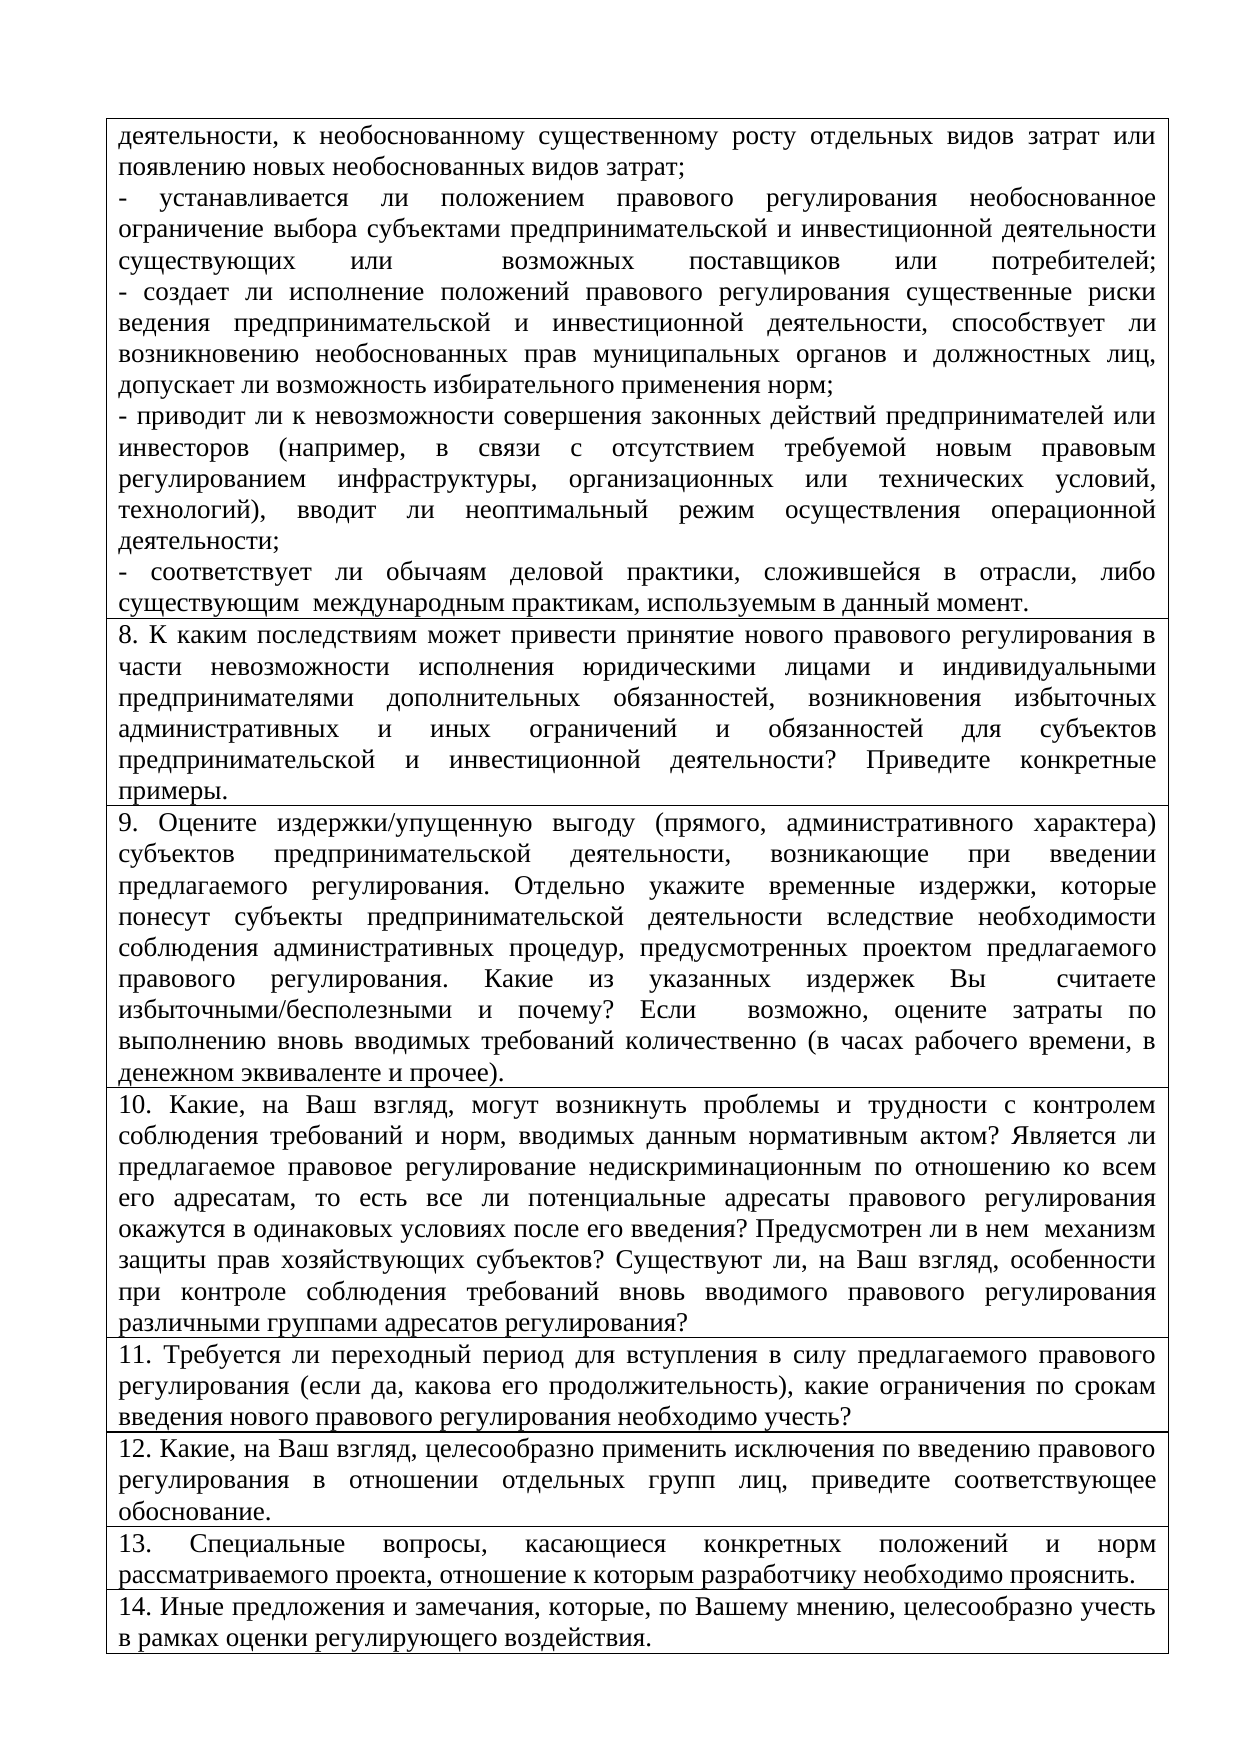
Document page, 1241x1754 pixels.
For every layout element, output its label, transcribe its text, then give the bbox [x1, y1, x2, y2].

table_cell 14. Иные предложения и замечания, которые, по Вашему мнению, целесообразно учесть в рамках оценки регулирующего воздействия. [107, 1590, 1168, 1653]
table_cell 9. Оцените издержки/упущенную выгоду (прямого, административного характера) субъектов предпринимательской деятельности, возникающие при введении предлагаемого регулирования. Отдельно укажите временные издержки, которые понесут субъекты предпринимательской деятельности вследствие необходимости соблюдения административных процедур, предусмотренных проектом предлагаемого правового регулирования. Какие из указанных издержек Вы считаете избыточными/бесполезными и почему? Если возможно, оцените затраты по выполнению вновь вводимых требований количественно (в часах рабочего времени, в денежном эквиваленте и прочее). [107, 806, 1168, 1087]
table_cell 8. К каким последствиям может привести принятие нового правового регулирования в части невозможности исполнения юридическими лицами и индивидуальными предпринимателями дополнительных обязанностей, возникновения избыточных административных и иных ограничений и обязанностей для субъектов предпринимательской и инвестиционной деятельности? Приведите конкретные примеры. [107, 619, 1168, 805]
table_cell 12. Какие, на Ваш взгляд, целесообразно применить исключения по введению правового регулирования в отношении отдельных групп лиц, приведите соответствующее обоснование. [107, 1433, 1168, 1526]
table_cell 13. Специальные вопросы, касающиеся конкретных положений и норм рассматриваемого проекта, отношение к которым разработчику необходимо прояснить. [107, 1527, 1168, 1589]
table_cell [107, 119, 1168, 617]
table_cell 11. Требуется ли переходный период для вступления в силу предлагаемого правового регулирования (если да, какова его продолжительность), какие ограничения по срокам введения нового правового регулирования необходимо учесть? [107, 1338, 1168, 1431]
table_cell 10. Какие, на Ваш взгляд, могут возникнуть проблемы и трудности с контролем соблюдения требований и норм, вводимых данным нормативным актом? Является ли предлагаемое правовое регулирование недискриминационным по отношению ко всем его адресатам, то есть все ли потенциальные адресаты правового регулирования окажутся в одинаковых условиях после его введения? Предусмотрен ли в нем механизм защиты прав хозяйствующих субъектов? Существуют ли, на Ваш взгляд, особенности при контроле соблюдения требований вновь вводимого правового регулирования различными группами адресатов регулирования? [107, 1088, 1168, 1337]
